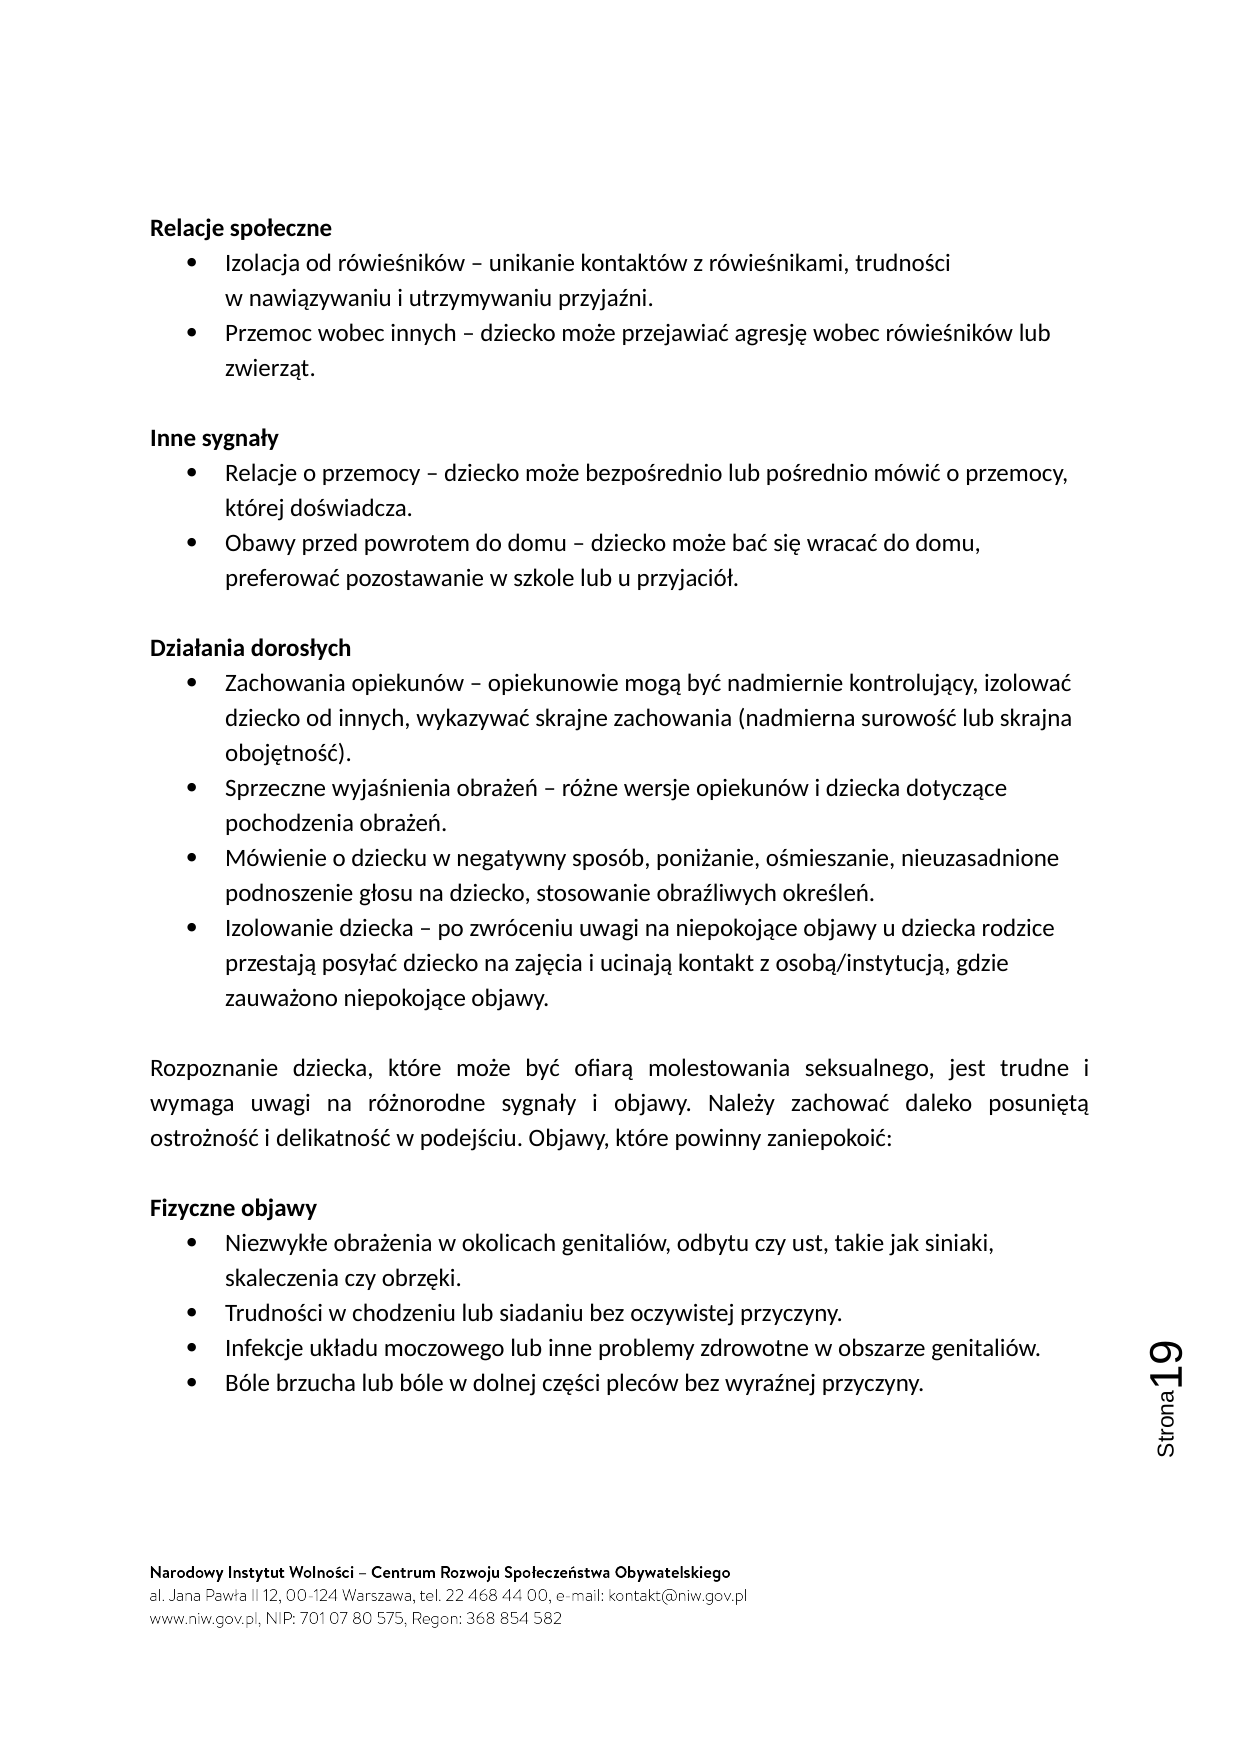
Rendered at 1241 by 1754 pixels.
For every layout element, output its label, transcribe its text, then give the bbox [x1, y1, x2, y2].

list Sprzeczne wyjaśnienia obrażeń – różne wersje opiekunów i dziecka dotyczące pochodzenia obrażeń. [187, 772, 1090, 838]
list Izolowanie dziecka – po zwróceniu uwagi na niepokojące objawy u dziecka rodzice przestają posyłać dziecko na zajęcia i ucinają kontakt z osobą/instytucją, gdzie zauważono niepokojące objawy. [187, 912, 1090, 1013]
picture [2, 1441, 1241, 1742]
list Infekcje układu moczowego lub inne problemy zdrowotne w obszarze genitaliów. [187, 1332, 1090, 1363]
list Zachowania opiekunów – opiekunowie mogą być nadmiernie kontrolujący, izolować dziecko od innych, wykazywać skrajne zachowania (nadmierna surowość lub skrajna obojętność). [187, 667, 1090, 768]
list Przemoc wobec innych – dziecko może przejawiać agresję wobec rówieśników lub zwierząt. [187, 317, 1090, 383]
text Rozpoznanie dziecka, które może być ofiarą molestowania seksualnego, jest trudne i wymaga uwagi na różnorodne sygnały i objawy. Należy zachować daleko posuniętą ostrożność i delikatność w podejściu. Objawy, które powinny zaniepokoić: [150, 1052, 1090, 1153]
text Relacje społeczne [150, 212, 1090, 243]
list Mówienie o dziecku w negatywny sposób, poniżanie, ośmieszanie, nieuzasadnione podnoszenie głosu na dziecko, stosowanie obraźliwych określeń. [187, 842, 1090, 908]
text Działania dorosłych [150, 632, 1090, 663]
list Niezwykłe obrażenia w okolicach genitaliów, odbytu czy ust, takie jak siniaki, skaleczenia czy obrzęki. [187, 1227, 1090, 1293]
text Fizyczne objawy [150, 1192, 1090, 1223]
list Izolacja od rówieśników – unikanie kontaktów z rówieśnikami, trudności w nawiązywaniu i utrzymywaniu przyjaźni. [187, 247, 1090, 313]
list Bóle brzucha lub bóle w dolnej części pleców bez wyraźnej przyczyny. [187, 1367, 1090, 1398]
list Trudności w chodzeniu lub siadaniu bez oczywistej przyczyny. [187, 1297, 1090, 1328]
list Obawy przed powrotem do domu – dziecko może bać się wracać do domu, preferować pozostawanie w szkole lub u przyjaciół. [187, 527, 1090, 593]
text Inne sygnały [150, 422, 1090, 453]
list Relacje o przemocy – dziecko może bezpośrednio lub pośrednio mówić o przemocy, której doświadcza. [187, 457, 1090, 523]
